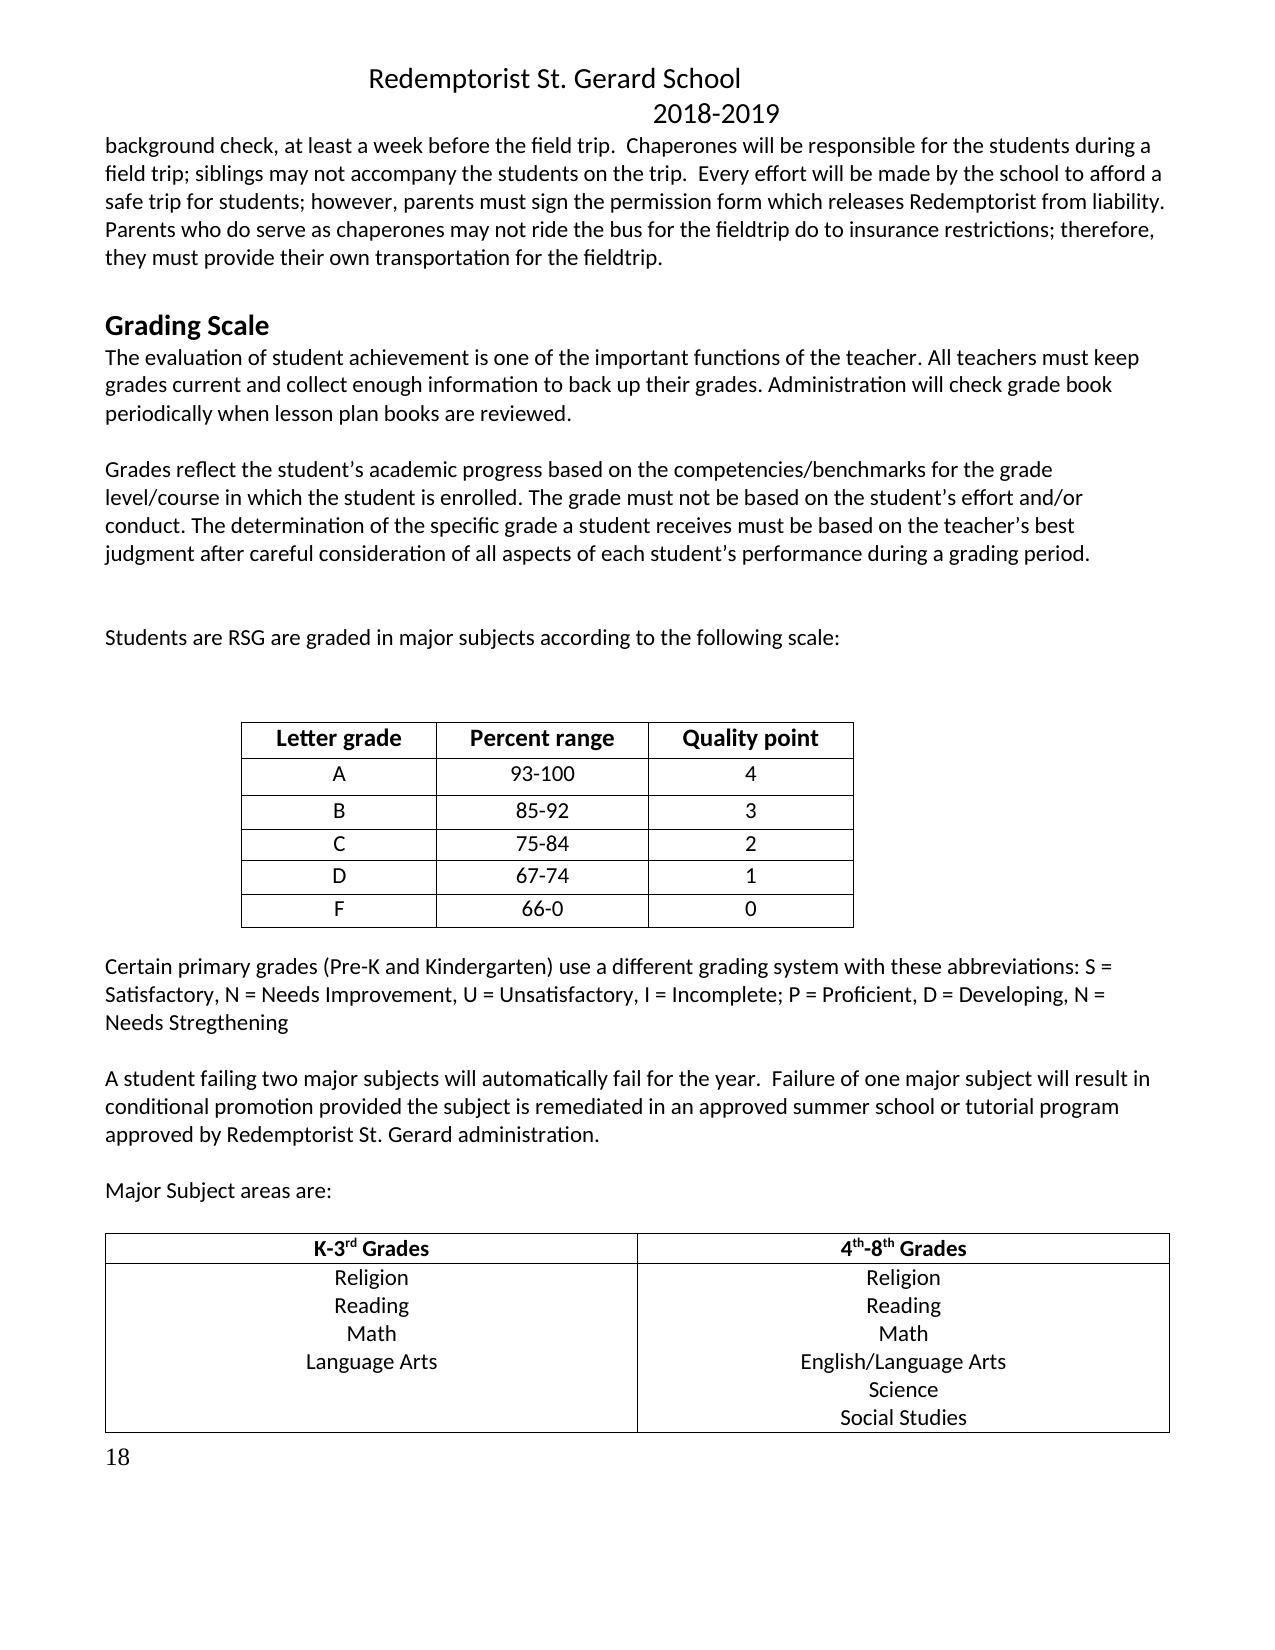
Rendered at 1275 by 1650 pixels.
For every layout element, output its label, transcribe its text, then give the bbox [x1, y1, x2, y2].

text A student failing two major subjects will automatically fail for the year. Failure of one major subject will result in conditional promotion provided the subject is remediated in an approved summer school or tutorial program approved by Redemptorist St. Gerard administration. [105, 1064, 1170, 1148]
table_header Quality point [649, 723, 853, 758]
text The evaluation of student achievement is one of the important functions of the teacher. All teachers must keep grades current and collect enough information to back up their grades. Administration will check grade book periodically when lesson plan books are reviewed. [105, 343, 1170, 427]
table_cell B [242, 796, 436, 828]
table_cell 4 [649, 759, 853, 795]
table_header Letter grade [242, 723, 436, 758]
table_cell 85-92 [437, 796, 648, 828]
text Major Subject areas are: [105, 1177, 1170, 1204]
table_cell 0 [649, 895, 853, 927]
table_cell 3 [649, 796, 853, 828]
table_cell 66-0 [437, 895, 648, 927]
table_cell D [242, 861, 436, 893]
table_cell F [242, 895, 436, 927]
text Students are RSG are graded in major subjects according to the following scale: [105, 623, 1170, 651]
table_cell 2 [649, 830, 853, 860]
table_cell 67-74 [437, 861, 648, 893]
table_cell 93-100 [437, 759, 648, 795]
text Certain primary grades (Pre-K and Kindergarten) use a different grading system with these abbreviations: S = Satisfactory, N = Needs Improvement, U = Unsatisfactory, I = Incomplete; P = Proficient, D = Developing, N = Needs Stregthening [105, 952, 1170, 1036]
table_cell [106, 1264, 637, 1432]
table_cell C [242, 830, 436, 860]
table_cell 75-84 [437, 830, 648, 860]
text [105, 131, 1170, 271]
table_cell A [242, 759, 436, 795]
table_cell 1 [649, 861, 853, 893]
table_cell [638, 1264, 1169, 1432]
text Grades reflect the student’s academic progress based on the competencies/benchmarks for the grade level/course in which the student is enrolled. The grade must not be based on the student’s effort and/or conduct. The determination of the specific grade a student receives must be based on the teacher’s best judgment after careful consideration of all aspects of each student’s performance during a grading period. [105, 455, 1170, 567]
table_header K-3rd Grades [106, 1234, 637, 1262]
text Grading Scale [105, 307, 1170, 343]
table_header 4th-8th Grades [638, 1234, 1169, 1262]
table_header Percent range [437, 723, 648, 758]
